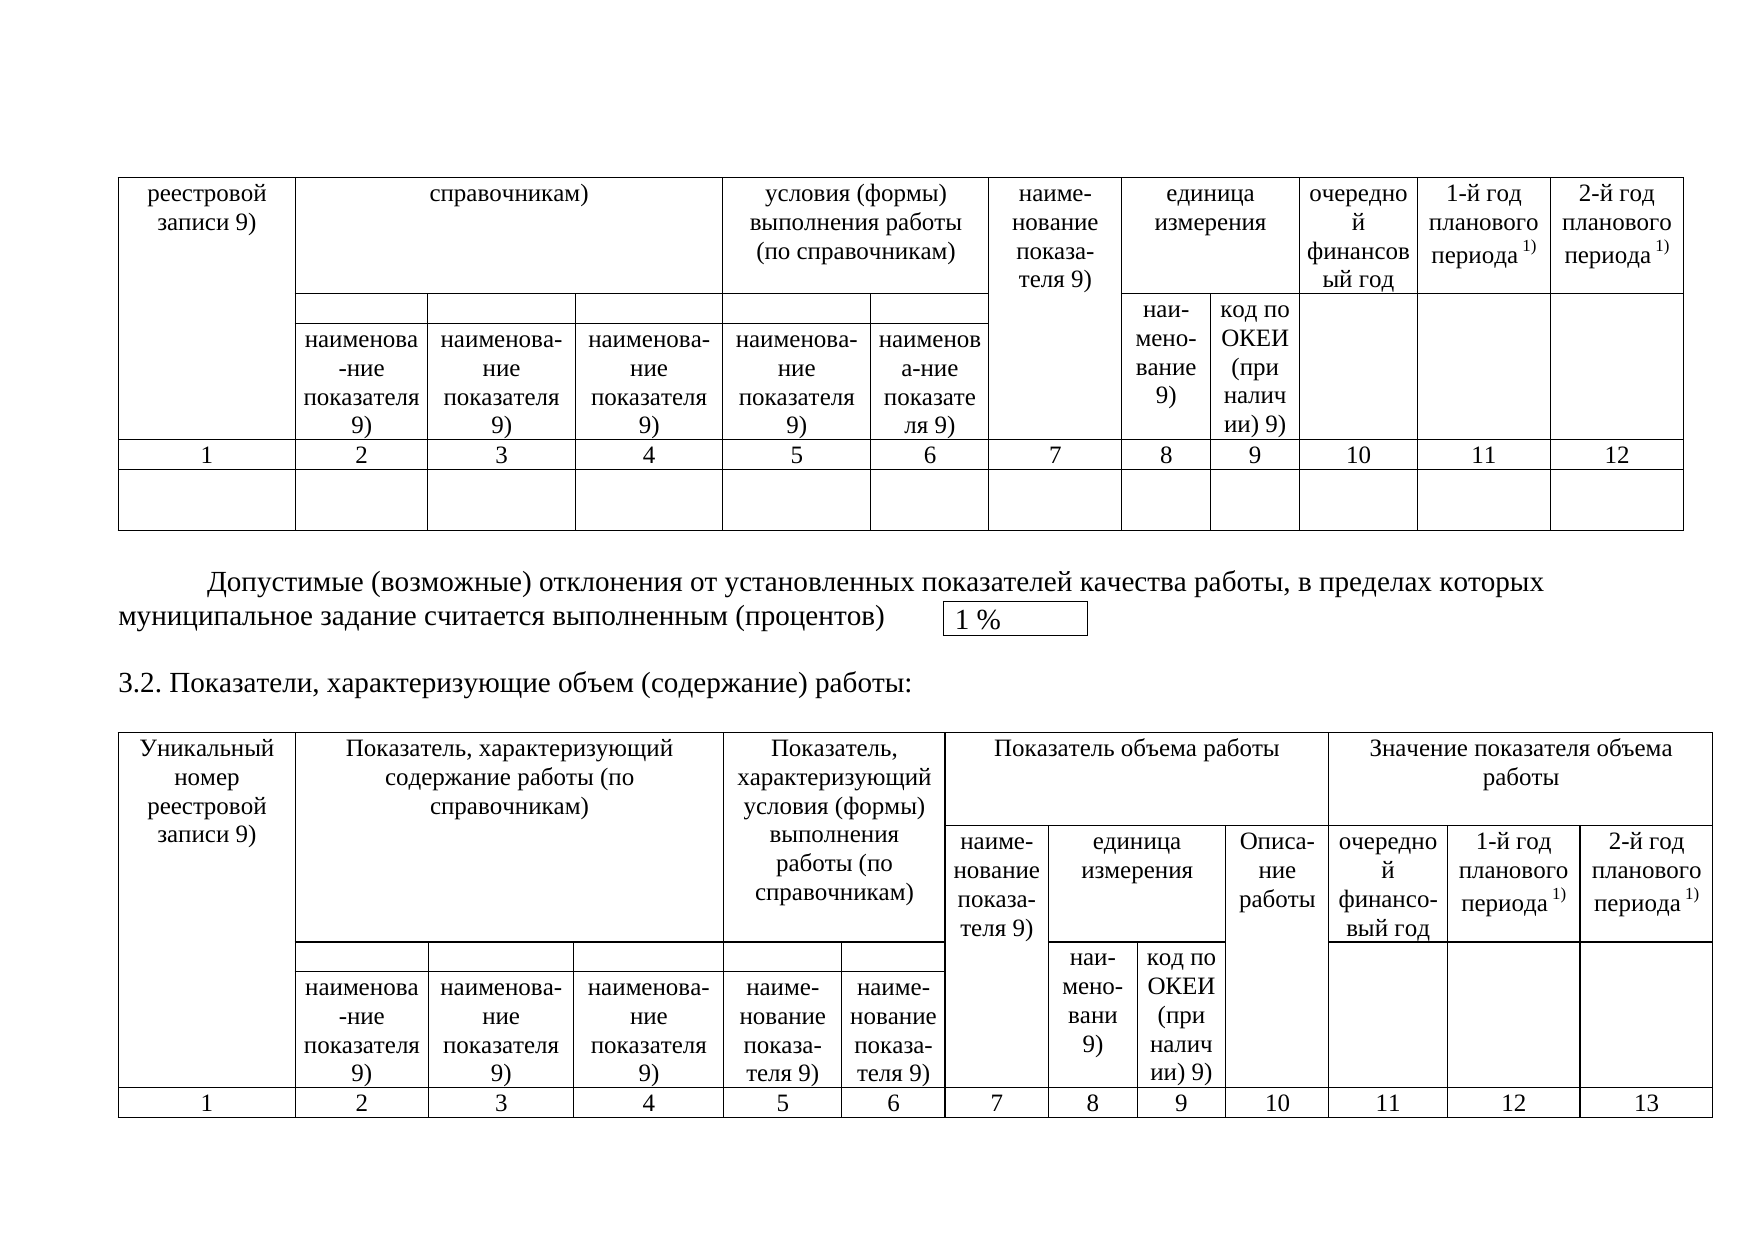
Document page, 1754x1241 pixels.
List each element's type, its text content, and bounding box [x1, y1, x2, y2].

table_cell 12 [1448, 1088, 1579, 1117]
table_cell 9 [1211, 440, 1299, 469]
table_cell 8 [1122, 440, 1210, 469]
table_cell 5 [723, 440, 870, 469]
table_cell 11 [1418, 440, 1550, 469]
table_cell [871, 294, 988, 323]
table_cell 2 [296, 440, 427, 469]
table_cell [428, 470, 575, 530]
table_cell наиме-нование показа-теля 9) [989, 178, 1121, 439]
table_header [723, 178, 988, 293]
table_cell 12 [1551, 440, 1683, 469]
text Допустимые (возможные) отклонения от установленных показателей качества работы, в пределах которых муниципальное задание считается выполненным (процентов) [118, 564, 1636, 632]
table_cell Описа-ние работы [1226, 826, 1328, 1087]
table_cell [989, 470, 1121, 530]
table_cell [296, 294, 427, 323]
table_cell 2 [296, 1088, 428, 1117]
table_cell наименова-ние показателя 9) [296, 972, 428, 1087]
table_cell 3 [429, 1088, 573, 1117]
table_cell единица измерения [1122, 178, 1299, 293]
table_cell единица измерения [1049, 826, 1225, 941]
table_cell [296, 470, 427, 530]
table_cell [1448, 943, 1579, 1087]
table_cell [296, 943, 428, 971]
table_cell 4 [574, 1088, 723, 1117]
table_cell [1418, 294, 1550, 439]
table_cell 1-й год планового периода 1) [1418, 178, 1550, 293]
table_cell [1418, 470, 1550, 530]
table_cell наименова-ние показателя 9) [428, 324, 575, 439]
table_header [296, 178, 722, 293]
table_cell наименова-ние показателя 9) [429, 972, 573, 1087]
table_cell наиме-нование показа-теля 9) [724, 972, 841, 1087]
table_cell 2-й год планового периода 1) [1551, 178, 1683, 293]
table_cell [1329, 943, 1447, 1087]
table_cell [724, 943, 841, 971]
table_cell 1-й год планового периода 1) [1448, 826, 1579, 941]
table_cell [119, 470, 295, 530]
table_cell 4 [576, 440, 722, 469]
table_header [119, 178, 295, 439]
table_cell 1 [119, 440, 295, 469]
table_cell 1 [119, 1088, 295, 1117]
table_cell [576, 294, 722, 323]
table_cell наименова-ние показателя 9) [871, 324, 988, 439]
table_cell наиме-нование показа-теля 9) [842, 972, 944, 1087]
table_cell наи-мено-вани 9) [1049, 943, 1137, 1087]
table_cell код по ОКЕИ (при наличии) 9) [1211, 294, 1299, 439]
table_cell 7 [946, 1088, 1048, 1117]
text 3.2. Показатели, характеризующие объем (содержание) работы: [118, 665, 1636, 699]
table_cell 5 [724, 1088, 841, 1117]
table_cell 10 [1226, 1088, 1328, 1117]
table_header Уникальный номер реестровой записи 9) [119, 733, 295, 1087]
table_cell наименова-ние показателя 9) [296, 324, 427, 439]
table_cell наиме-нование показа-теля 9) [946, 826, 1048, 1087]
table_cell [1581, 943, 1712, 1087]
table_cell [429, 943, 573, 971]
table_cell [1300, 294, 1417, 439]
table_cell 10 [1300, 440, 1417, 469]
table_cell [1551, 294, 1683, 439]
table_cell [723, 294, 870, 323]
table_header Показатель, характеризующий условия (формы) выполнения работы (по справочникам) [724, 733, 944, 941]
table_cell 8 [1049, 1088, 1137, 1117]
table_cell [1122, 470, 1210, 530]
table_header Значение показателя объема работы [1329, 733, 1712, 825]
table_cell [842, 943, 944, 971]
table_cell [574, 943, 723, 971]
table_cell [723, 470, 870, 530]
table_cell [1300, 470, 1417, 530]
table_header 1 % [944, 602, 1087, 635]
table_cell [428, 294, 575, 323]
table_cell [1551, 470, 1683, 530]
table_cell наименова-ние показателя 9) [576, 324, 722, 439]
table_cell наи-мено-вание 9) [1122, 294, 1210, 439]
table_header Показатель объема работы [946, 733, 1328, 825]
table_cell очередной финансо-вый год [1329, 826, 1447, 941]
table_cell 3 [428, 440, 575, 469]
table_cell 6 [871, 440, 988, 469]
table_cell [871, 470, 988, 530]
table_cell 6 [842, 1088, 944, 1117]
table_cell код по ОКЕИ (при наличии) 9) [1138, 943, 1225, 1087]
table_cell наименова-ние показателя 9) [574, 972, 723, 1087]
table_cell 9 [1138, 1088, 1225, 1117]
table_cell 2-й год планового периода 1) [1581, 826, 1712, 941]
table_cell 11 [1329, 1088, 1447, 1117]
table_cell [576, 470, 722, 530]
table_cell [1211, 470, 1299, 530]
table_cell наименова-ние показателя 9) [723, 324, 870, 439]
table_cell очередной финансовый год [1300, 178, 1417, 293]
table_cell 7 [989, 440, 1121, 469]
table_header Показатель, характеризующий содержание работы (по справочникам) [296, 733, 723, 941]
table_cell 13 [1581, 1088, 1712, 1117]
